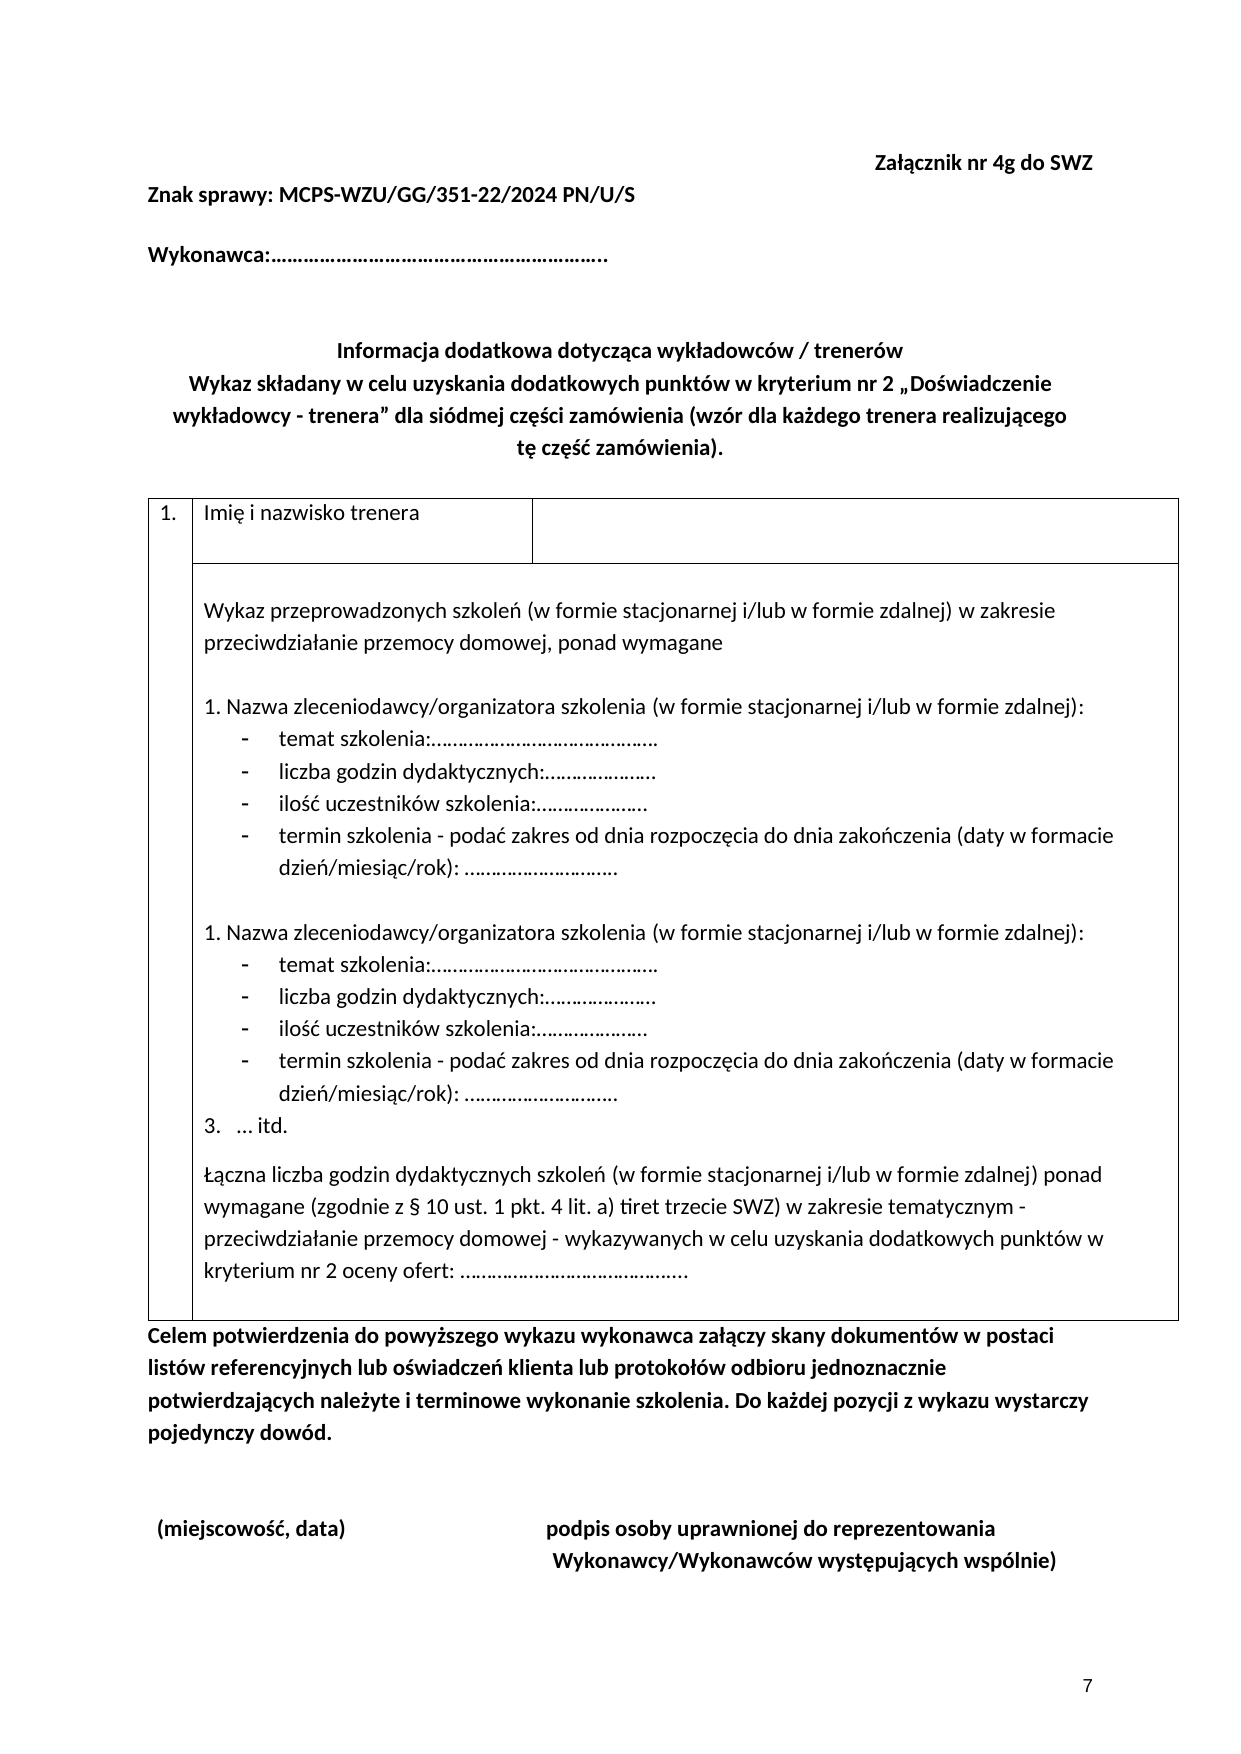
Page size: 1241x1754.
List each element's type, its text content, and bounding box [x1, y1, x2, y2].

text Znak sprawy: MCPS-WZU/GG/351-22/2024 PN/U/S [148, 180, 1093, 208]
text Celem potwierdzenia do powyższego wykazu wykonawca załączy skany dokumentów w postaci listów referencyjnych lub oświadczeń klienta lub protokołów odbioru jednoznacznie potwierdzających należyte i terminowe wykonanie szkolenia. Do każdej pozycji z wykazu wystarczy pojedynczy dowód. [148, 1321, 1093, 1446]
table_header [533, 499, 1178, 563]
table_cell Wykaz przeprowadzonych szkoleń (w formie stacjonarnej i/lub w formie zdalnej) w zakresie przeciwdziałanie przemocy domowej, ponad wymagane 1. Nazwa zleceniodawcy/organizatora szkolenia (w formie stacjonarnej i/lub w formie zdalnej): temat szkolenia:……………………………………. liczba godzin dydaktycznych:………………… ilość uczestników szkolenia:………………… termin szkolenia - podać zakres od dnia rozpoczęcia do dnia zakończenia (daty w formacie dzień/miesiąc/rok): ……………………….. 1. Nazwa zleceniodawcy/organizatora szkolenia (w formie stacjonarnej i/lub w formie zdalnej): temat szkolenia:……………………………………. liczba godzin dydaktycznych:………………… ilość uczestników szkolenia:………………… termin szkolenia - podać zakres od dnia rozpoczęcia do dnia zakończenia (daty w formacie dzień/miesiąc/rok): ……………………….. 3. … itd. Łączna liczba godzin dydaktycznych szkoleń (w formie stacjonarnej i/lub w formie zdalnej) ponad wymagane (zgodnie z § 10 ust. 1 pkt. 4 lit. a) tiret trzecie SWZ) w zakresie tematycznym - przeciwdziałanie przemocy domowej - wykazywanych w celu uzyskania dodatkowych punktów w kryterium nr 2 oceny ofert: ………………………………….... [193, 564, 1178, 1320]
table_header Imię i nazwisko trenera [193, 499, 532, 563]
text Załącznik nr 4g do SWZ [148, 148, 1093, 176]
text Informacja dodatkowa dotycząca wykładowców / trenerów [148, 337, 1093, 364]
table_header 1. [149, 499, 192, 1320]
text (miejscowość, data) podpis osoby uprawnionej do reprezentowania Wykonawcy/Wykonawców występujących wspólnie) [148, 1514, 1093, 1575]
text Wykonawca:…………………………………………………….. [148, 240, 1093, 268]
text Wykaz składany w celu uzyskania dodatkowych punktów w kryterium nr 2 „Doświadczenie wykładowcy - trenera” dla siódmej części zamówienia (wzór dla każdego trenera realizującego tę część zamówienia). [148, 369, 1093, 461]
